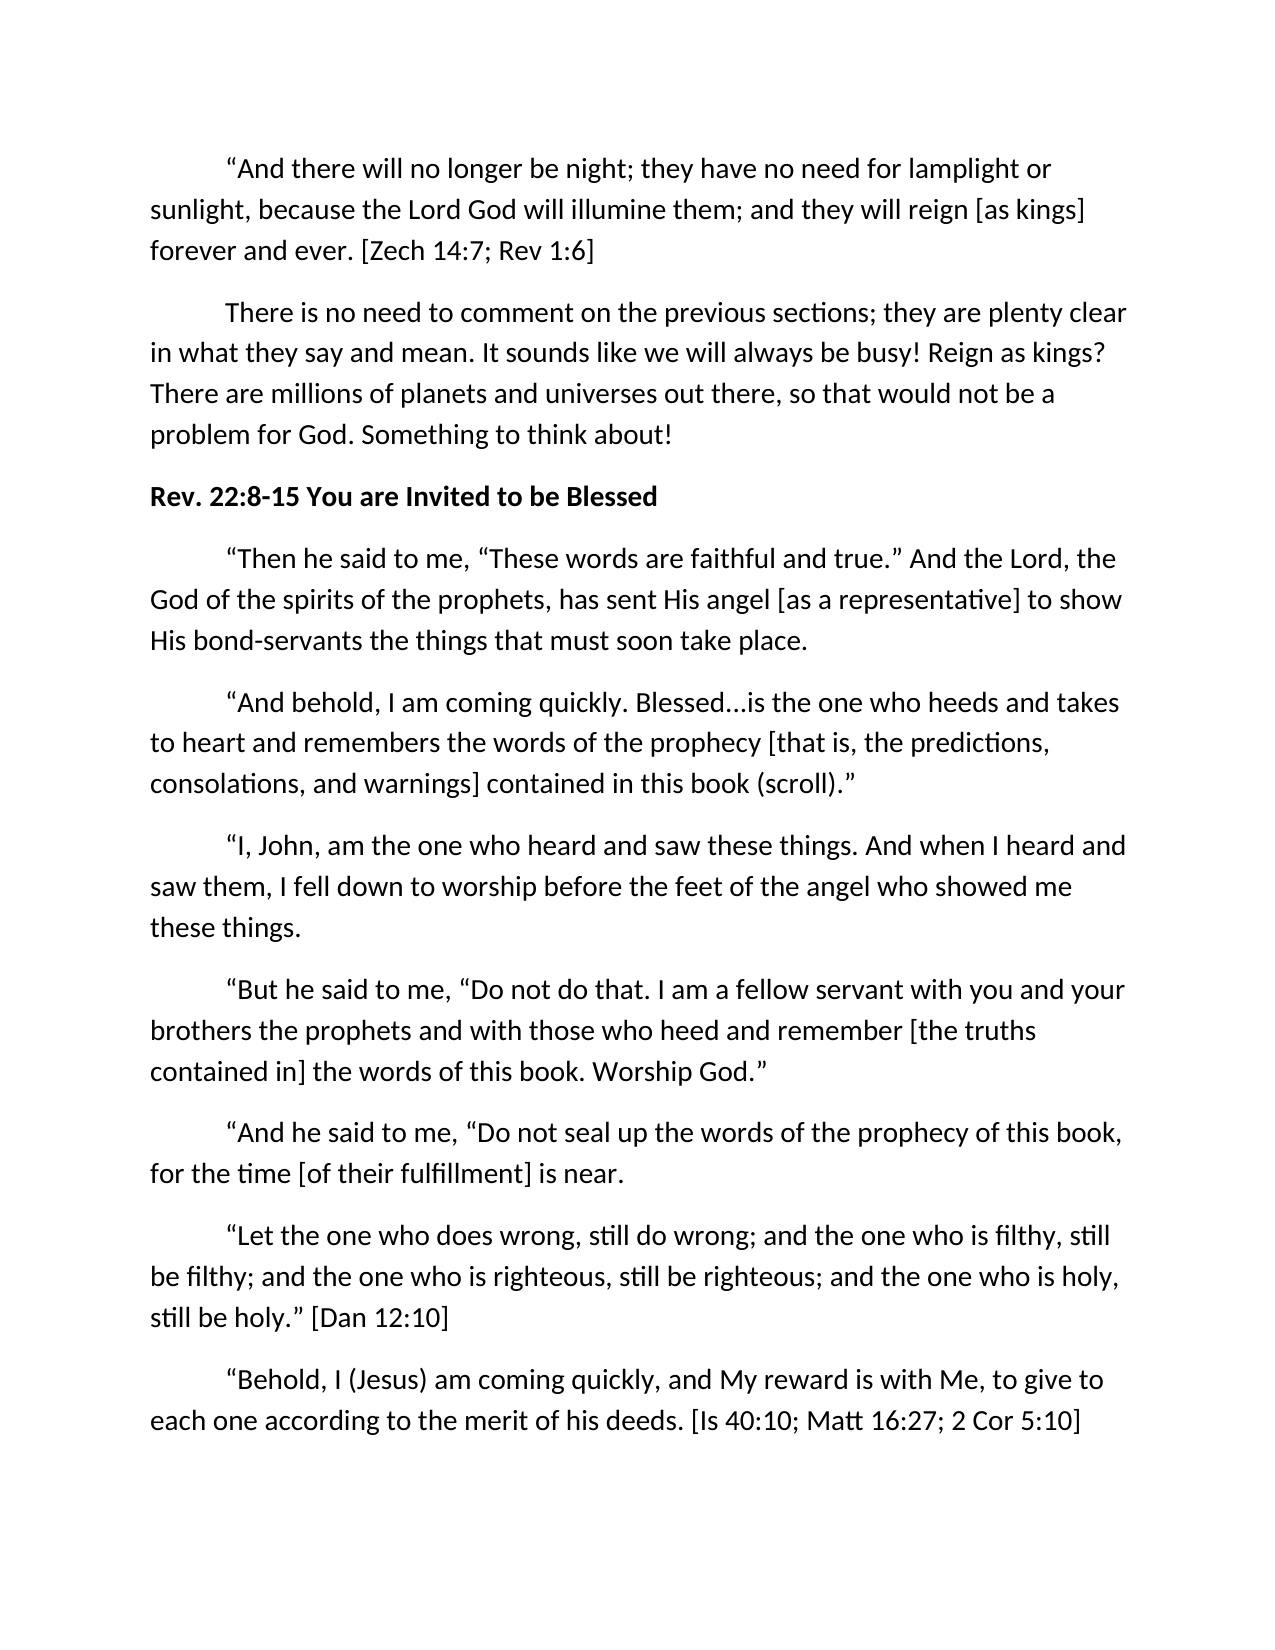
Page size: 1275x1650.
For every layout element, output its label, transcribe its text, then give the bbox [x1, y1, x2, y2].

text “I, John, am the one who heard and saw these things. And when I heard and saw them, I fell down to worship before the feet of the angel who showed me these things. [150, 827, 1140, 945]
text Rev. 22:8-15 You are Invited to be Blessed [150, 478, 1140, 514]
text There is no need to comment on the previous sections; they are plenty clear in what they say and mean. It sounds like we will always be busy! Reign as kings? There are millions of planets and universes out there, so that would not be a problem for God. Something to think about! [150, 294, 1140, 452]
text “And there will no longer be night; they have no need for lamplight or sunlight, because the Lord God will illumine them; and they will reign [as kings] forever and ever. [Zech 14:7; Rev 1:6] [150, 150, 1140, 267]
text “Let the one who does wrong, still do wrong; and the one who is filthy, still be filthy; and the one who is righteous, still be righteous; and the one who is holy, still be holy.” [Dan 12:10] [150, 1217, 1140, 1335]
text “Then he said to me, “These words are faithful and true.” And the Lord, the God of the spirits of the prophets, has sent His angel [as a representative] to show His bond-servants the things that must soon take place. [150, 540, 1140, 657]
text “And he said to me, “Do not seal up the words of the prophecy of this book, for the time [of their fulfillment] is near. [150, 1114, 1140, 1191]
text “Behold, I (Jesus) am coming quickly, and My reward is with Me, to give to each one according to the merit of his deeds. [Is 40:10; Matt 16:27; 2 Cor 5:10] [150, 1361, 1140, 1437]
text “And behold, I am coming quickly. Blessed...is the one who heeds and takes to heart and remembers the words of the prophecy [that is, the predictions, consolations, and warnings] contained in this book (scroll).” [150, 684, 1140, 801]
text “But he said to me, “Do not do that. I am a fellow servant with you and your brothers the prophets and with those who heed and remember [the truths contained in] the words of this book. Worship God.” [150, 971, 1140, 1088]
